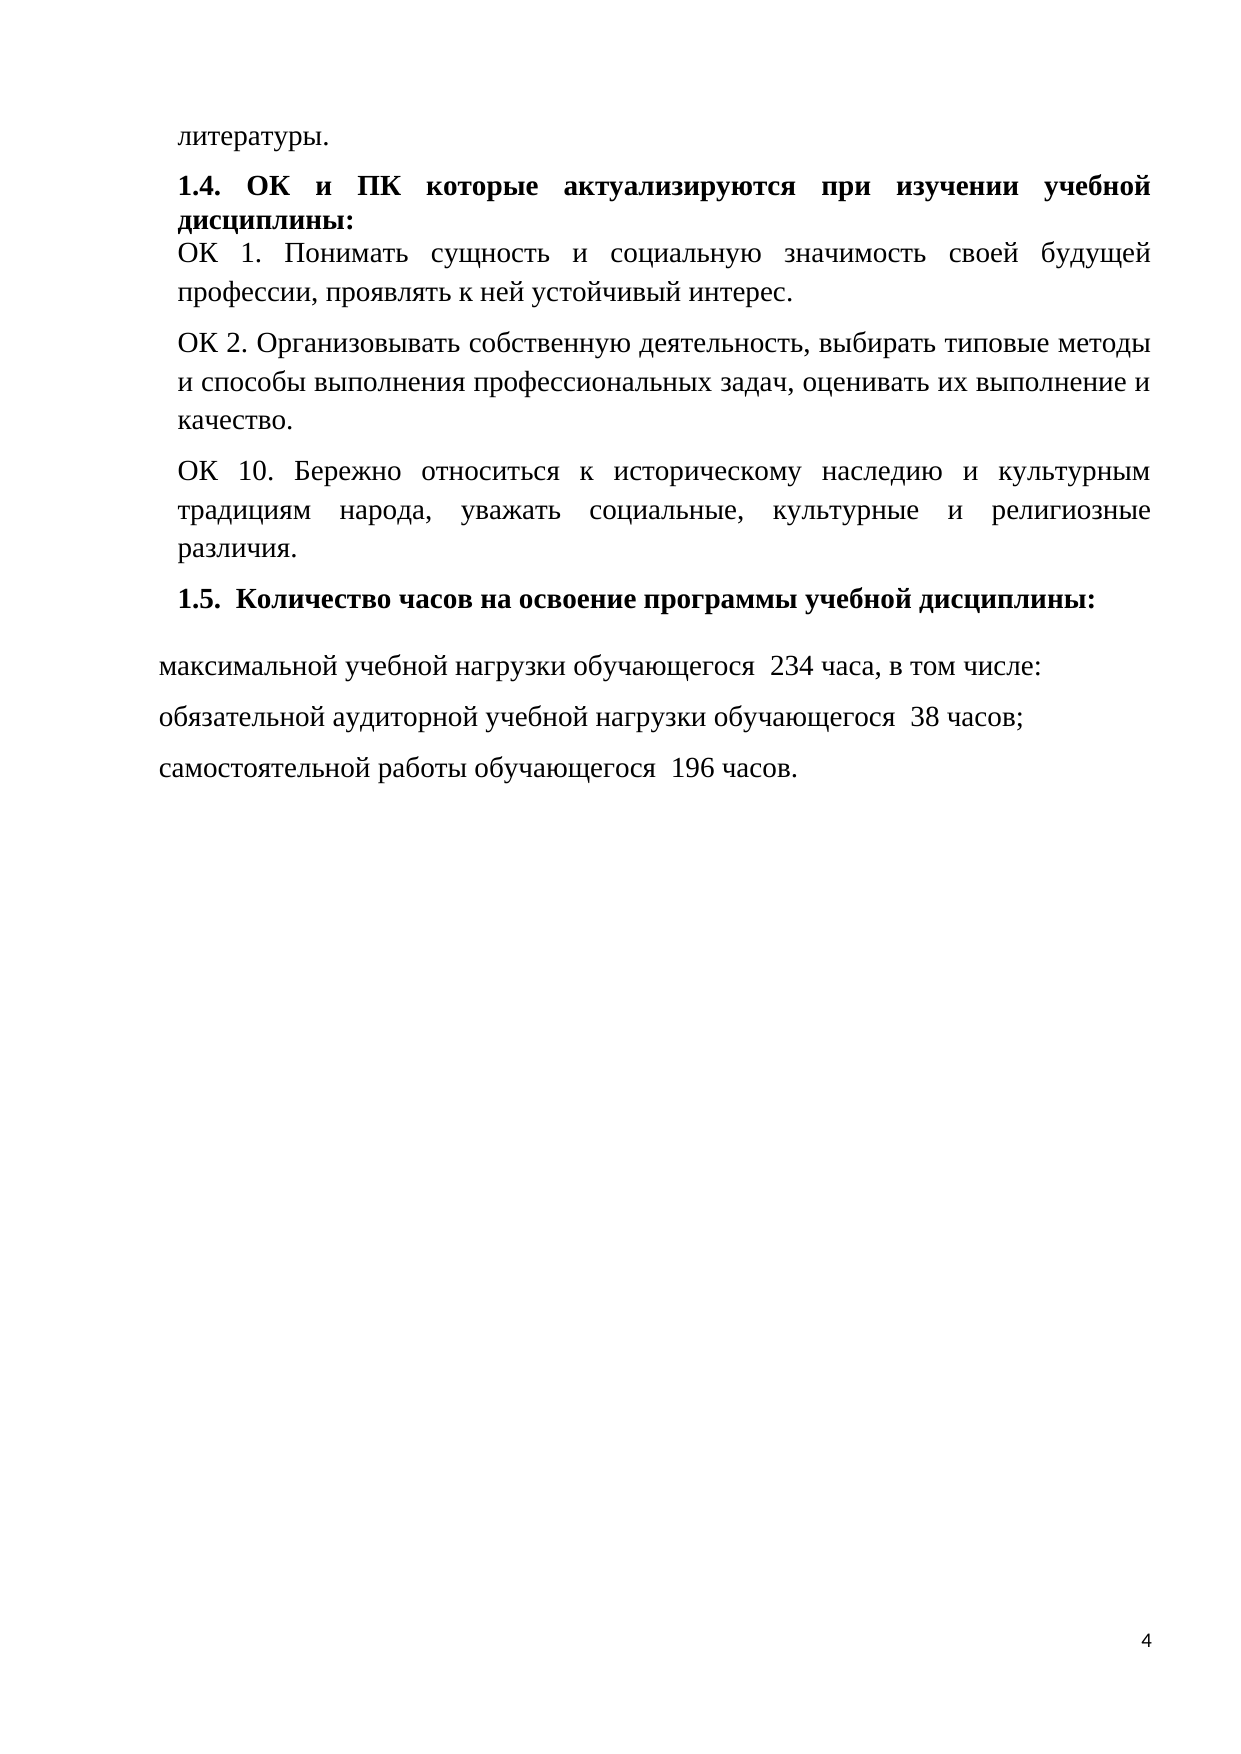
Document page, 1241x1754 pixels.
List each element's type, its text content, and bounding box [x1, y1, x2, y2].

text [177, 118, 1152, 152]
text ОК 1. Понимать сущность и социальную значимость своей будущей профессии, проявлять к ней устойчивый интерес. [177, 236, 1152, 308]
text ОК 10. Бережно относиться к историческому наследию и культурным традициям народа, уважать социальные, культурные и религиозные различия. [177, 453, 1152, 564]
text 1.5. Количество часов на освоение программы учебной дисциплины: [177, 581, 1152, 615]
text ОК 2. Организовывать собственную деятельность, выбирать типовые методы и способы выполнения профессиональных задач, оценивать их выполнение и качество. [177, 325, 1152, 436]
text максимальной учебной нагрузки обучающегося 234 часа, в том числе: [158, 648, 1152, 682]
text 1.4. ОК и ПК которые актуализируются при изучении учебной дисциплины: [177, 168, 1152, 236]
text обязательной аудиторной учебной нагрузки обучающегося 38 часов; [158, 699, 1152, 733]
text самостоятельной работы обучающегося 196 часов. [158, 751, 1152, 784]
